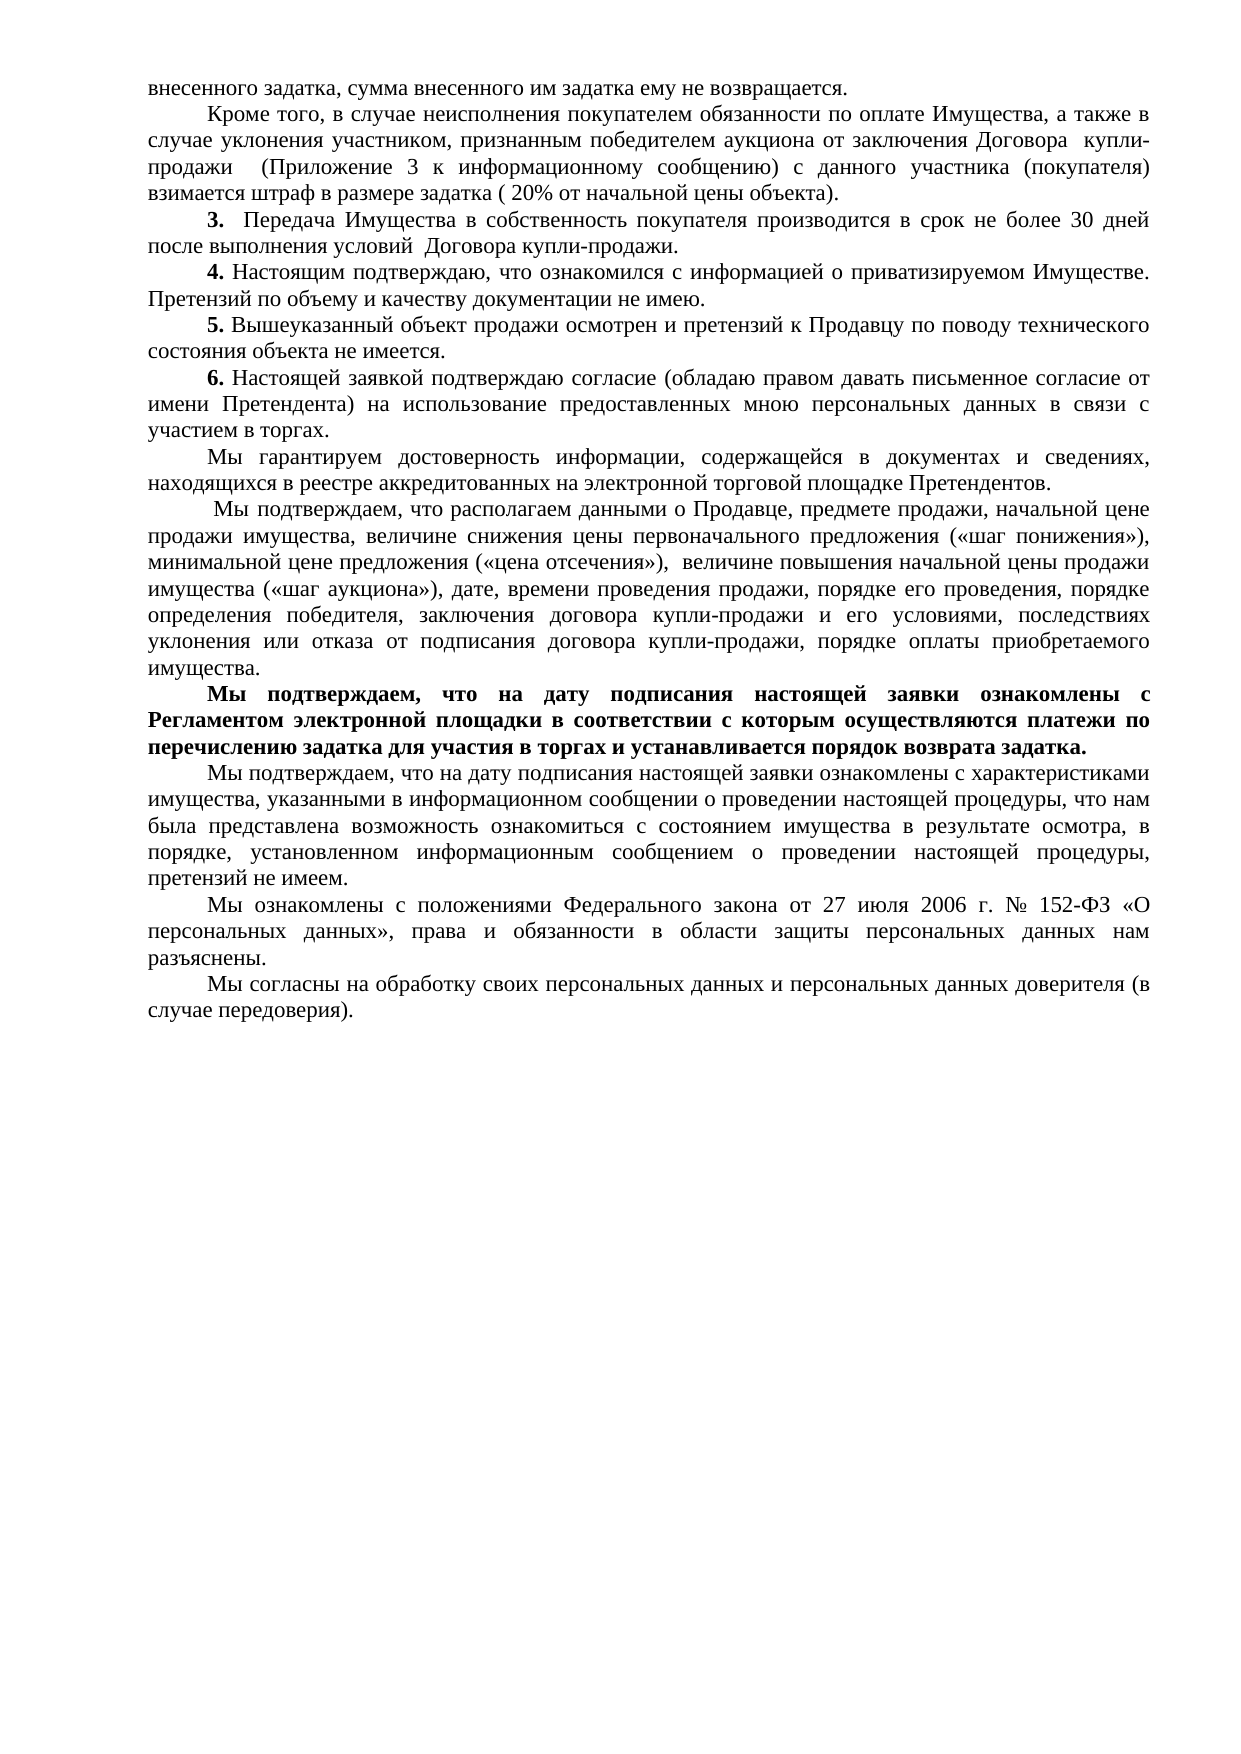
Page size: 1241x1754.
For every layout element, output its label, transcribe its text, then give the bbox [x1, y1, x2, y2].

text 4. Настоящим подтверждаю, что ознакомился с информацией о приватизируемом Имуществе. Претензий по объему и качеству документации не имею. [148, 258, 1152, 311]
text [148, 74, 1152, 100]
text Кроме того, в случае неисполнения покупателем обязанности по оплате Имущества, а также в случае уклонения участником, признанным победителем аукциона от заключения Договора купли-продажи (Приложение 3 к информационному сообщению) с данного участника (покупателя) взимается штраф в размере задатка ( 20% от начальной цены объекта). [148, 100, 1152, 206]
text Мы ознакомлены с положениями Федерального закона от 27 июля 2006 г. № 152-ФЗ «О персональных данных», права и обязанности в области защиты персональных данных нам разъяснены. [148, 891, 1152, 970]
text 3. Передача Имущества в собственность покупателя производится в срок не более 30 дней после выполнения условий Договора купли-продажи. [148, 206, 1152, 258]
text Мы гарантируем достоверность информации, содержащейся в документах и сведениях, находящихся в реестре аккредитованных на электронной торговой площадке Претендентов. [148, 443, 1152, 496]
text Мы подтверждаем, что располагаем данными о Продавце, предмете продажи, начальной цене продажи имущества, величине снижения цены первоначального предложения («шаг понижения»), минимальной цене предложения («цена отсечения»), величине повышения начальной цены продажи имущества («шаг аукциона»), дате, времени проведения продажи, порядке его проведения, порядке определения победителя, заключения договора купли-продажи и его условиями, последствиях уклонения или отказа от подписания договора купли-продажи, порядке оплаты приобретаемого имущества. [148, 496, 1152, 680]
text Мы согласны на обработку своих персональных данных и персональных данных доверителя (в случае передоверия). [148, 970, 1152, 1023]
text 6. Настоящей заявкой подтверждаю согласие (обладаю правом давать письменное согласие от имени Претендента) на использование предоставленных мною персональных данных в связи с участием в торгах. [148, 364, 1152, 443]
text 5. Вышеуказанный объект продажи осмотрен и претензий к Продавцу по поводу технического состояния объекта не имеется. [148, 311, 1152, 364]
text Мы подтверждаем, что на дату подписания настоящей заявки ознакомлены с Регламентом электронной площадки в соответствии с которым осуществляются платежи по перечислению задатка для участия в торгах и устанавливается порядок возврата задатка. [148, 680, 1152, 759]
text Мы подтверждаем, что на дату подписания настоящей заявки ознакомлены с характеристиками имущества, указанными в информационном сообщении о проведении настоящей процедуры, что нам была представлена возможность ознакомиться с состоянием имущества в результате осмотра, в порядке, установленном информационным сообщением о проведении настоящей процедуры, претензий не имеем. [148, 759, 1152, 891]
